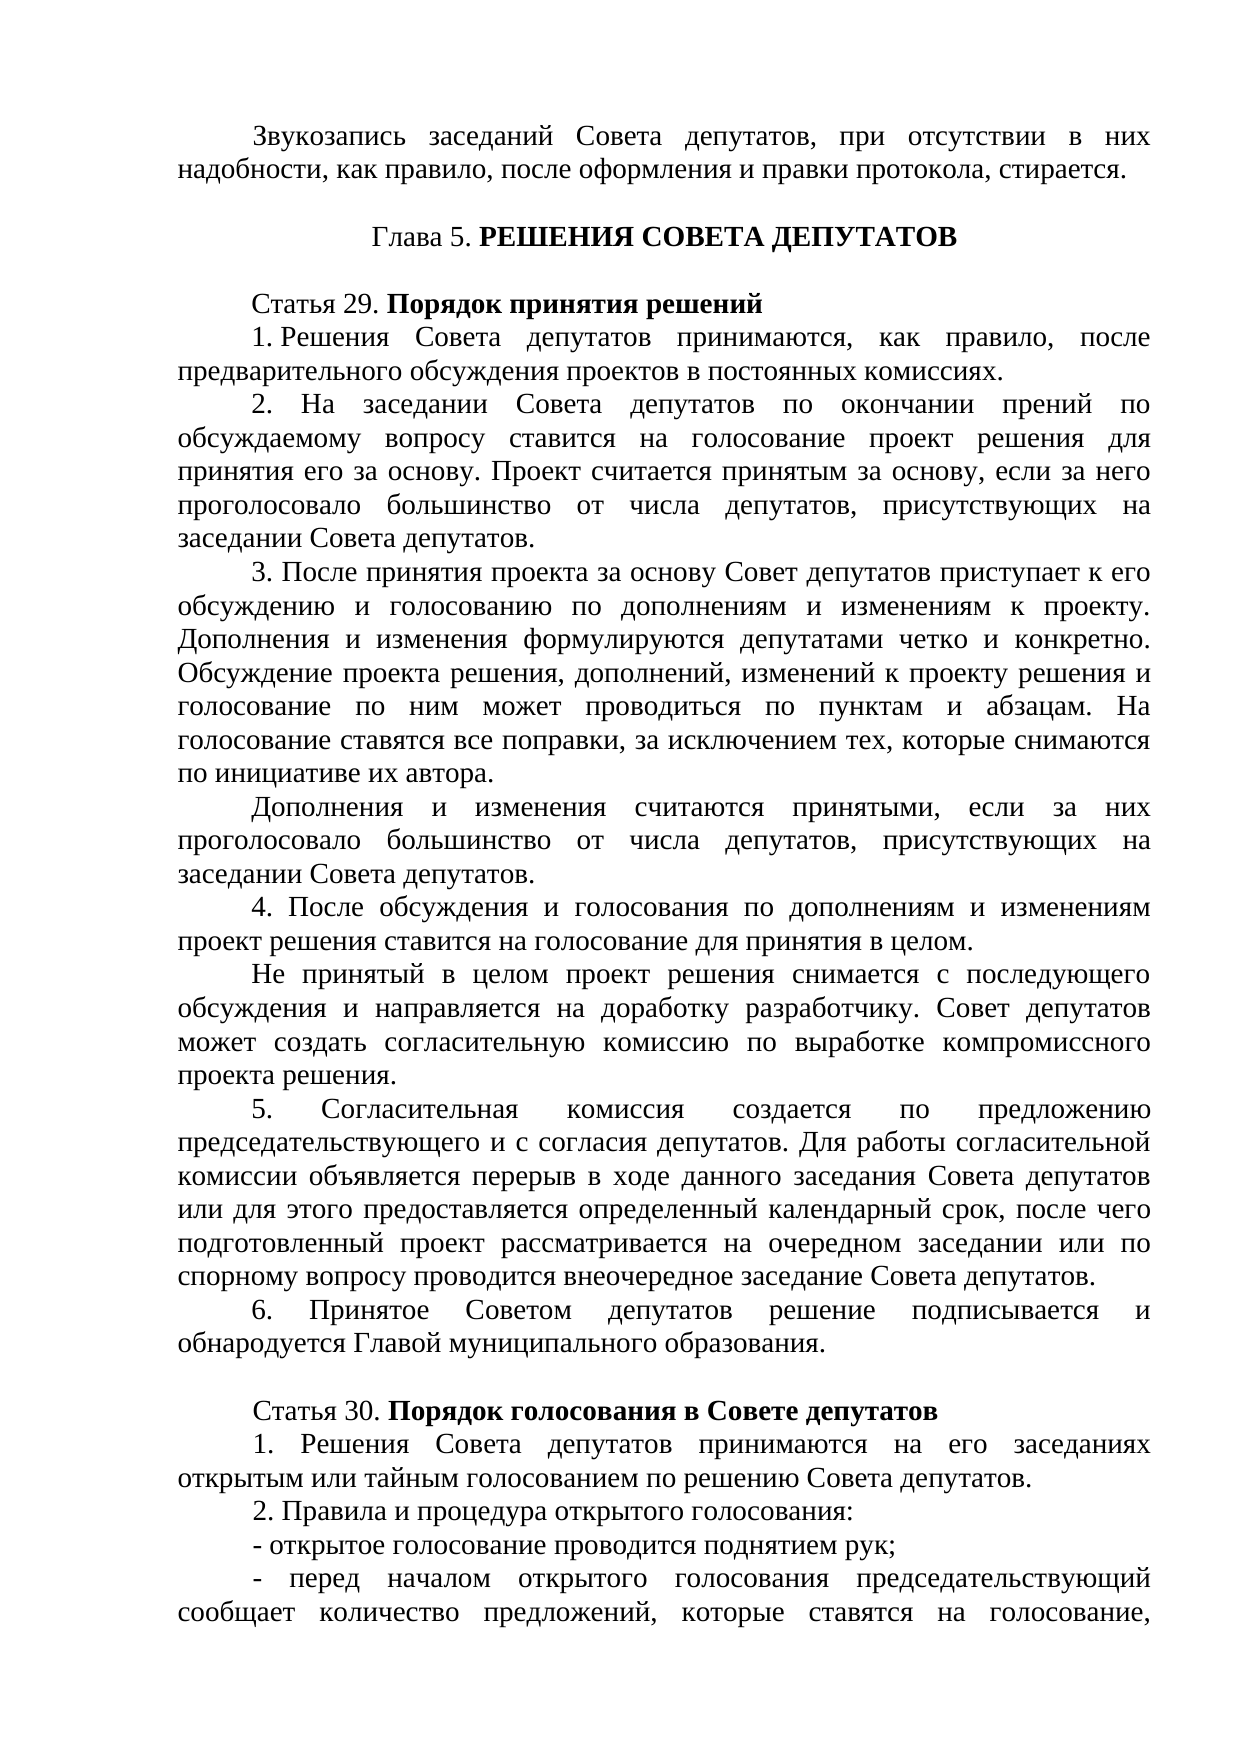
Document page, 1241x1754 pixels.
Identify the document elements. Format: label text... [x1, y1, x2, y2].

text 2. Правила и процедура открытого голосования: [177, 1493, 1152, 1527]
text 3. После принятия проекта за основу Совет депутатов приступает к его обсуждению и голосованию по дополнениям и изменениям к проекту. Дополнения и изменения формулируются депутатами четко и конкретно. Обсуждение проекта решения, дополнений, изменений к проекту решения и голосование по ним может проводиться по пунктам и абзацам. На голосование ставятся все поправки, за исключением тех, которые снимаются по инициативе их автора. [177, 554, 1152, 789]
text Не принятый в целом проект решения снимается с последующего обсуждения и направляется на доработку разработчику. Совет депутатов может создать согласительную комиссию по выработке компромиссного проекта решения. [177, 957, 1152, 1091]
text 5. Согласительная комиссия создается по предложению председательствующего и с согласия депутатов. Для работы согласительной комиссии объявляется перерыв в ходе данного заседания Совета депутатов или для этого предоставляется определенный календарный срок, после чего подготовленный проект рассматривается на очередном заседании или по спорному вопросу проводится внеочередное заседание Совета депутатов. [177, 1091, 1152, 1292]
text 1. Решения Совета депутатов принимаются, как правило, после предварительного обсуждения проектов в постоянных комиссиях. [177, 319, 1152, 386]
text Глава 5. РЕШЕНИЯ СОВЕТА ДЕПУТАТОВ [177, 219, 1152, 252]
text 4. После обсуждения и голосования по дополнениям и изменениям проект решения ставится на голосование для принятия в целом. [177, 889, 1152, 957]
text Статья 30. Порядок голосования в Совете депутатов [177, 1393, 1152, 1426]
text 1. Решения Совета депутатов принимаются на его заседаниях открытым или тайным голосованием по решению Совета депутатов. [177, 1426, 1152, 1493]
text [177, 1560, 1152, 1627]
text Звукозапись заседаний Совета депутатов, при отсутствии в них надобности, как правило, после оформления и правки протокола, стирается. [177, 118, 1152, 185]
text Статья 29. Порядок принятия решений [177, 286, 1152, 319]
text Дополнения и изменения считаются принятыми, если за них проголосовало большинство от числа депутатов, присутствующих на заседании Совета депутатов. [177, 789, 1152, 889]
text - открытое голосование проводится поднятием рук; [177, 1527, 1152, 1560]
text 2. На заседании Совета депутатов по окончании прений по обсуждаемому вопросу ставится на голосование проект решения для принятия его за основу. Проект считается принятым за основу, если за него проголосовало большинство от числа депутатов, присутствующих на заседании Совета депутатов. [177, 386, 1152, 554]
text 6. Принятое Советом депутатов решение подписывается и обнародуется Главой муниципального образования. [177, 1292, 1152, 1359]
